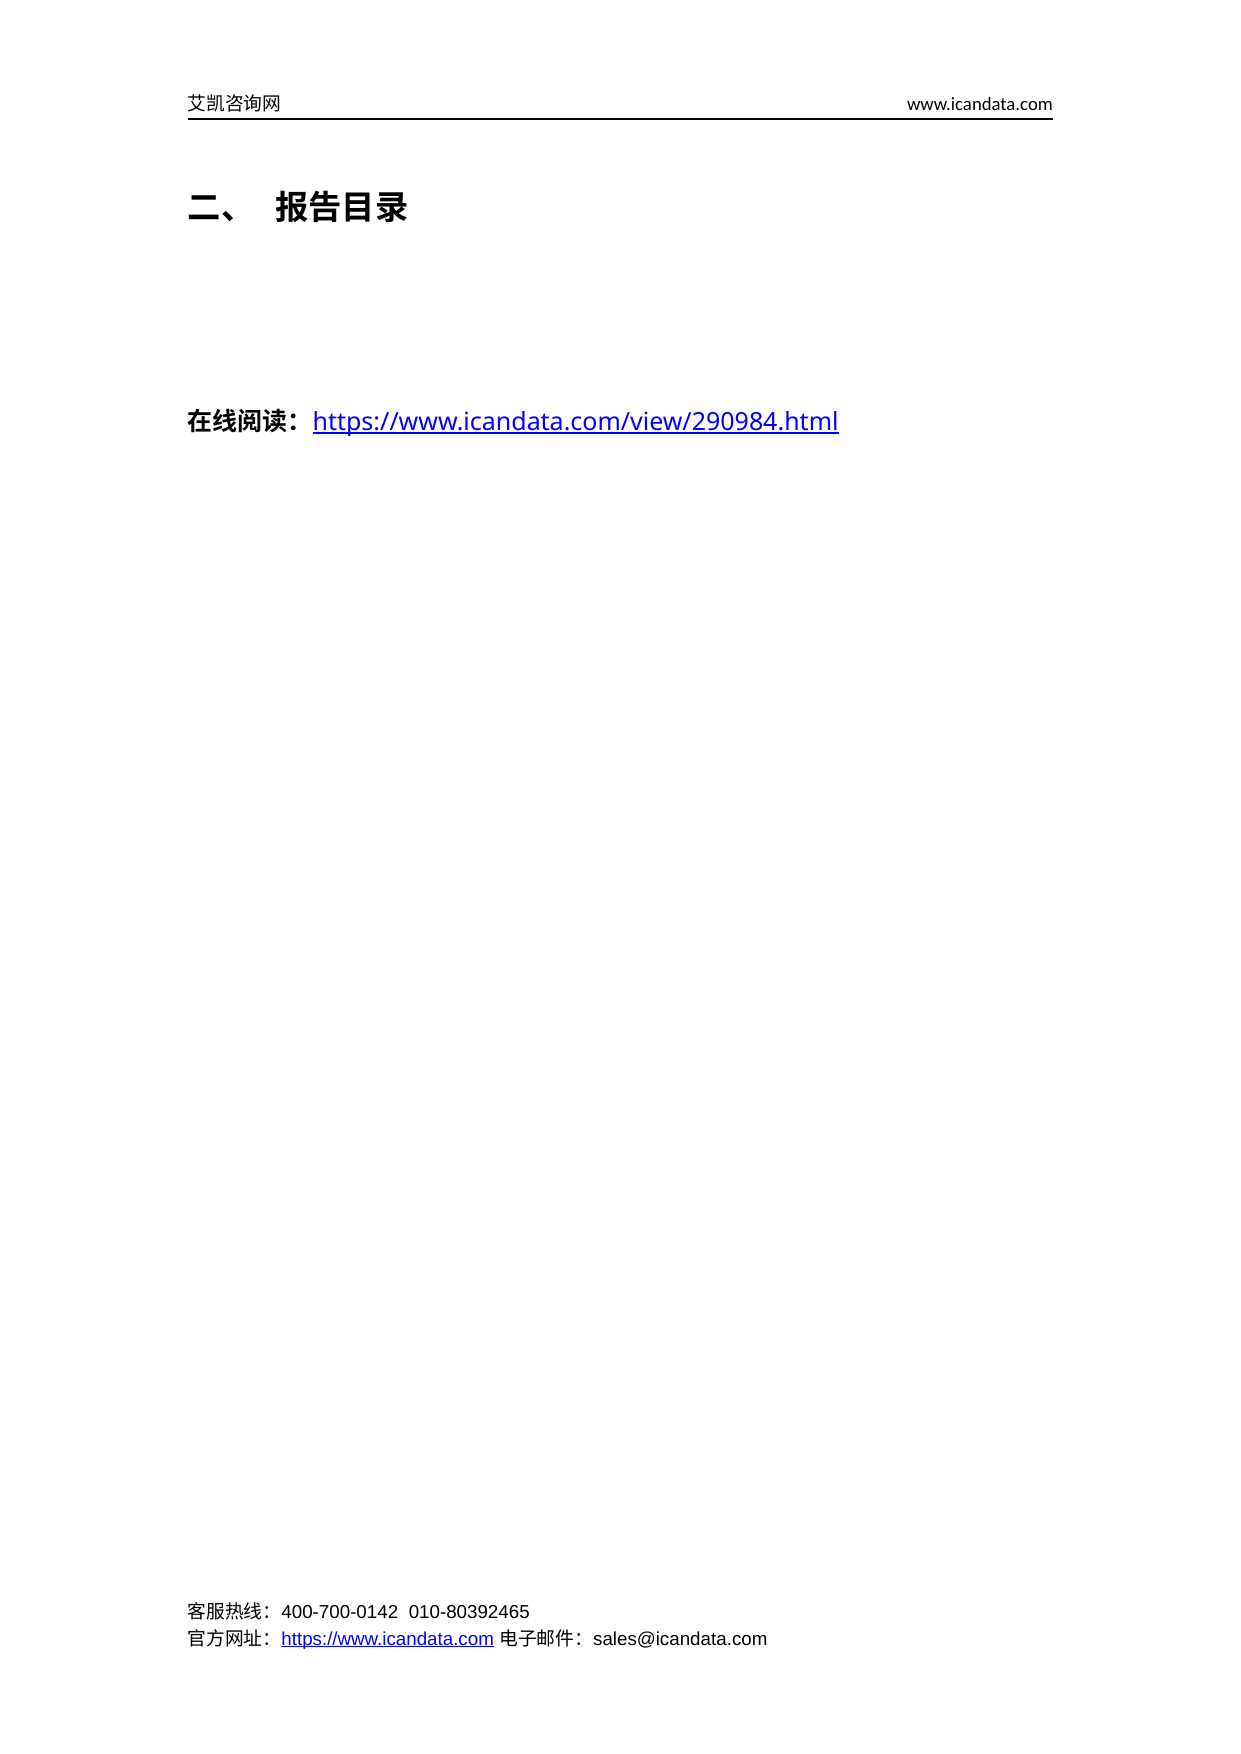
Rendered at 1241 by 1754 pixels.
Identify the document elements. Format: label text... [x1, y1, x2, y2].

subtitle 报告目录 [187, 172, 1053, 237]
text 在线阅读：https://www.icandata.com/view/290984.html [187, 387, 1053, 452]
